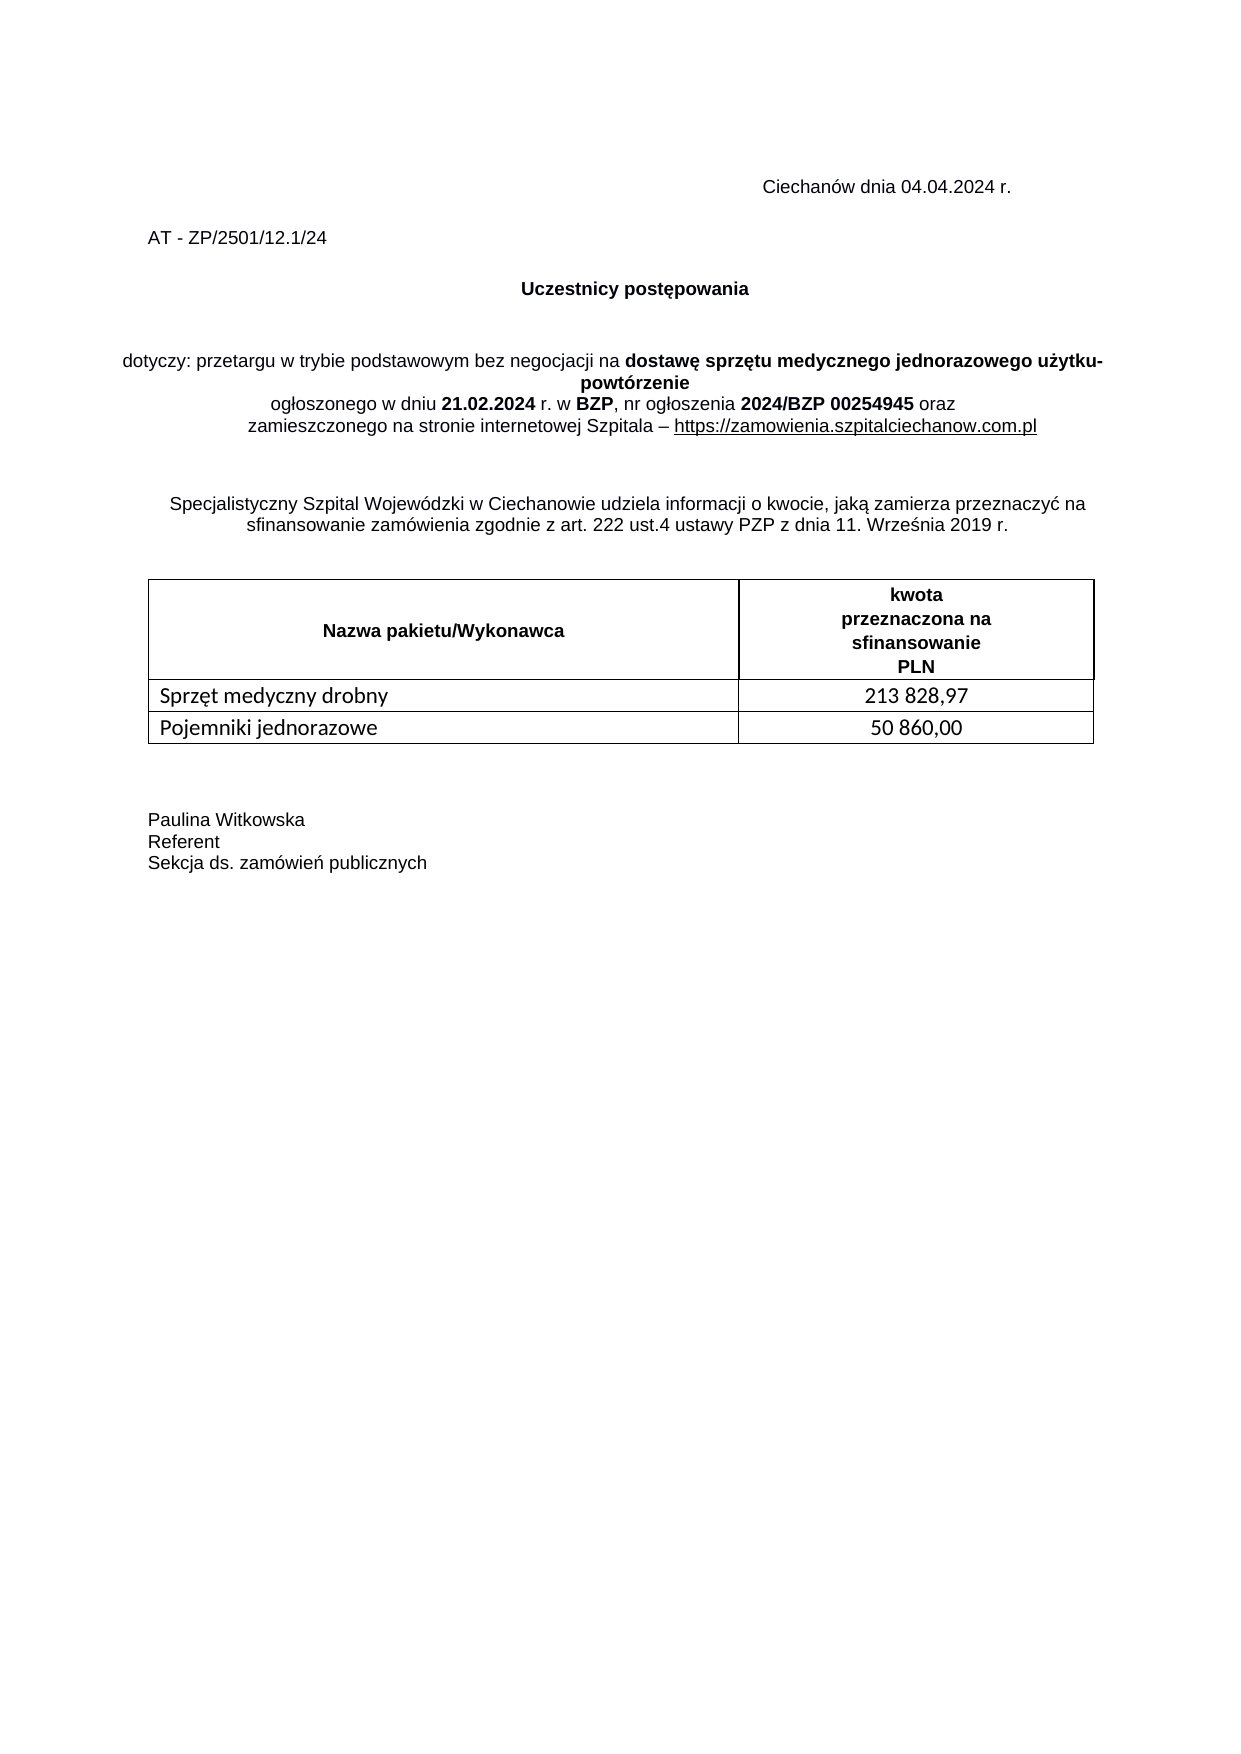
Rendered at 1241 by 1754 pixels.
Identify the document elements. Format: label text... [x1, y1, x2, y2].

text ogłoszonego w dniu 21.02.2024 r. w BZP, nr ogłoszenia 2024/BZP 00254945 oraz [103, 393, 1122, 415]
table_cell 213 828,97 [739, 680, 1093, 711]
text Paulina Witkowska [148, 809, 1122, 830]
text zamieszczonego na stronie internetowej Szpitala – https://zamowienia.szpitalciechanow.com.pl [162, 415, 1122, 436]
table_header kwota przeznaczona na sfinansowanie PLN [740, 580, 1093, 679]
table_header Nazwa pakietu/Wykonawca [149, 580, 738, 679]
table_cell Sprzęt medyczny drobny [149, 680, 738, 711]
text Referent [148, 830, 1122, 852]
table_cell Pojemniki jednorazowe [149, 712, 738, 743]
text Uczestnicy postępowania [148, 278, 1122, 299]
table_cell 50 860,00 [739, 712, 1093, 743]
text Specjalistyczny Szpital Wojewódzki w Ciechanowie udziela informacji o kwocie, jaką zamierza przeznaczyć na sfinansowanie zamówienia zgodnie z art. 222 ust.4 ustawy PZP z dnia 11. Września 2019 r. [133, 492, 1122, 536]
text AT - ZP/2501/12.1/24 [148, 227, 1122, 249]
text dotyczy: przetargu w trybie podstawowym bez negocjacji na dostawę sprzętu medycznego jednorazowego użytku- powtórzenie [103, 350, 1122, 393]
text Ciechanów dnia 04.04.2024 r. [148, 176, 1122, 198]
text Sekcja ds. zamówień publicznych [148, 852, 1122, 873]
